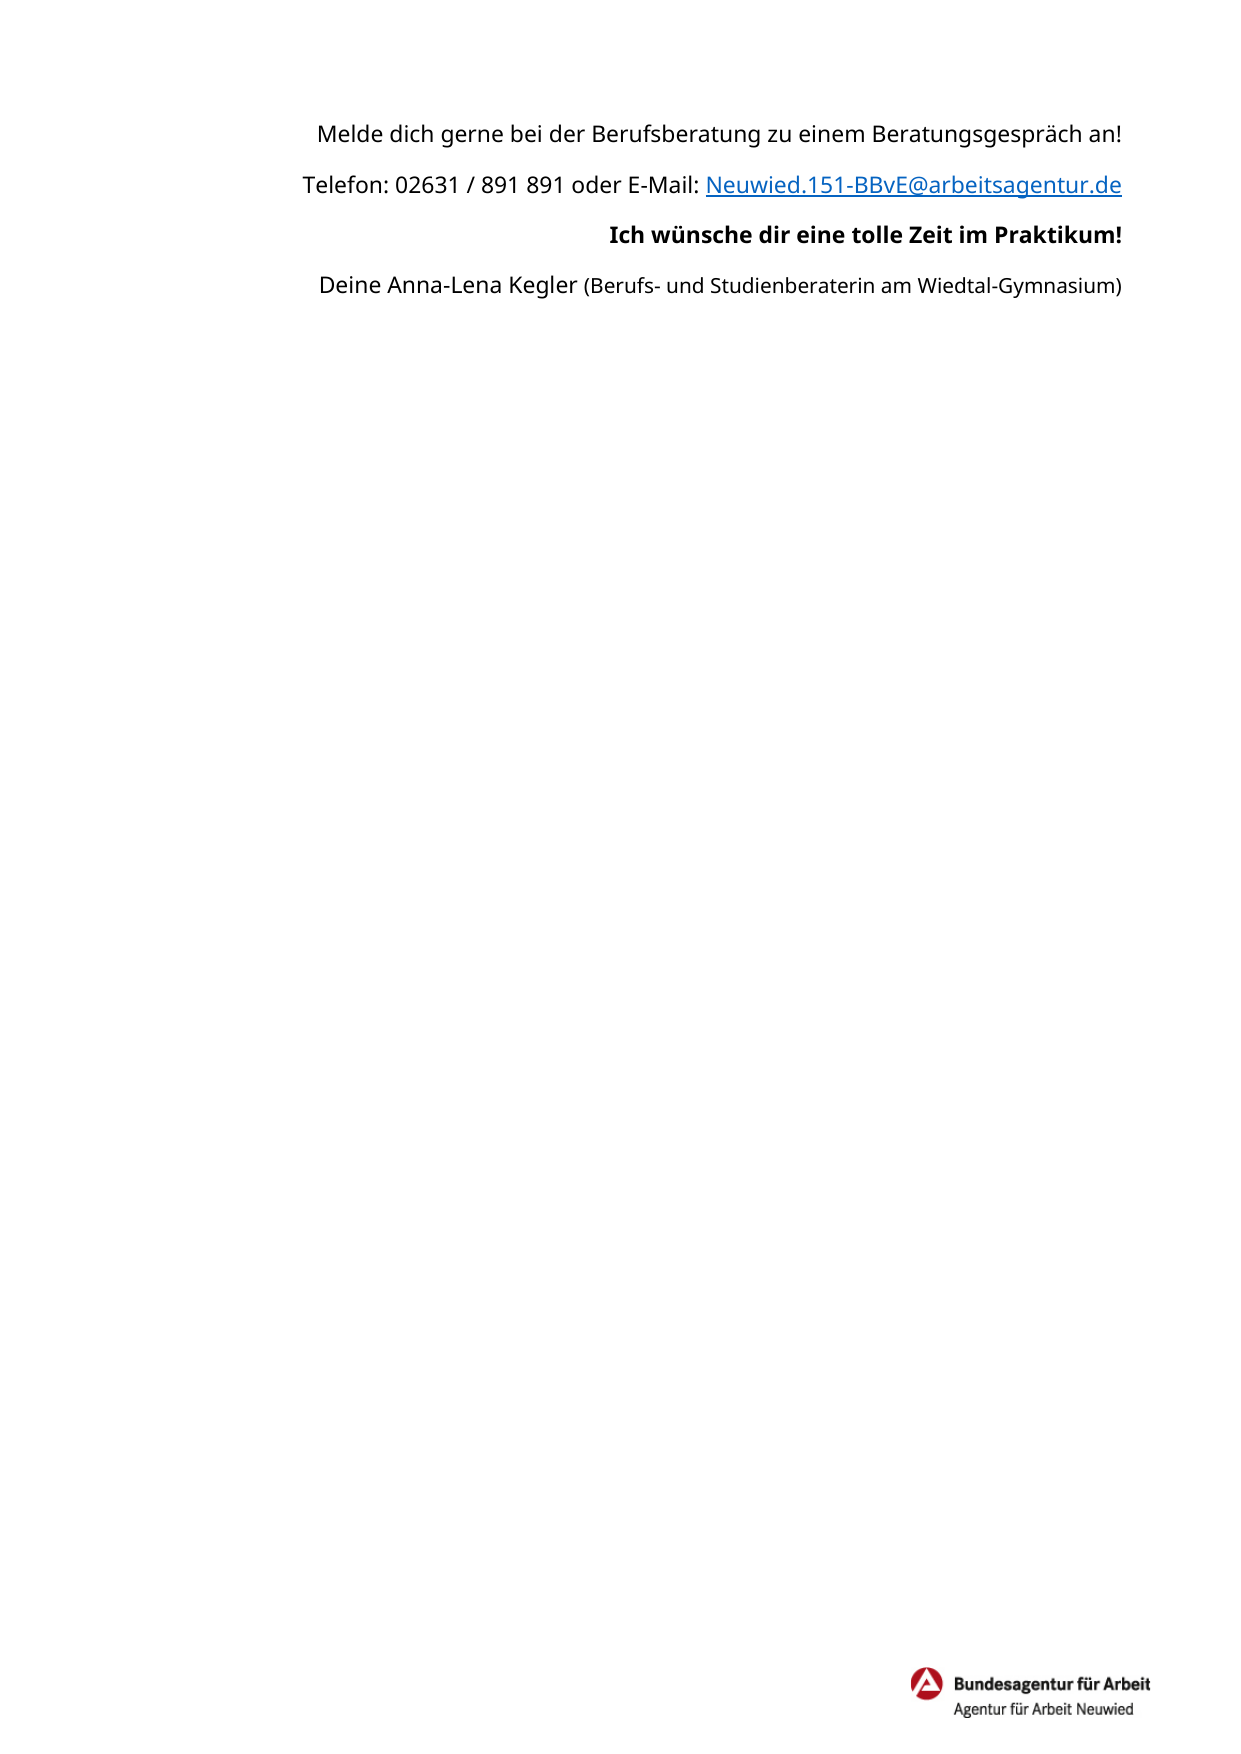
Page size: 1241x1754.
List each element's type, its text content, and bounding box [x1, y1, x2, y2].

text Melde dich gerne bei der Berufsberatung zu einem Beratungsgespräch an! [118, 118, 1122, 149]
text Telefon: 02631 / 891 891 oder E-Mail: Neuwied.151-BBvE@arbeitsagentur.de [118, 168, 1122, 200]
picture [910, 1667, 1151, 1718]
text Ich wünsche dir eine tolle Zeit im Praktikum! [118, 219, 1122, 250]
text Deine Anna-Lena Kegler (Berufs- und Studienberaterin am Wiedtal-Gymnasium) [118, 269, 1122, 301]
